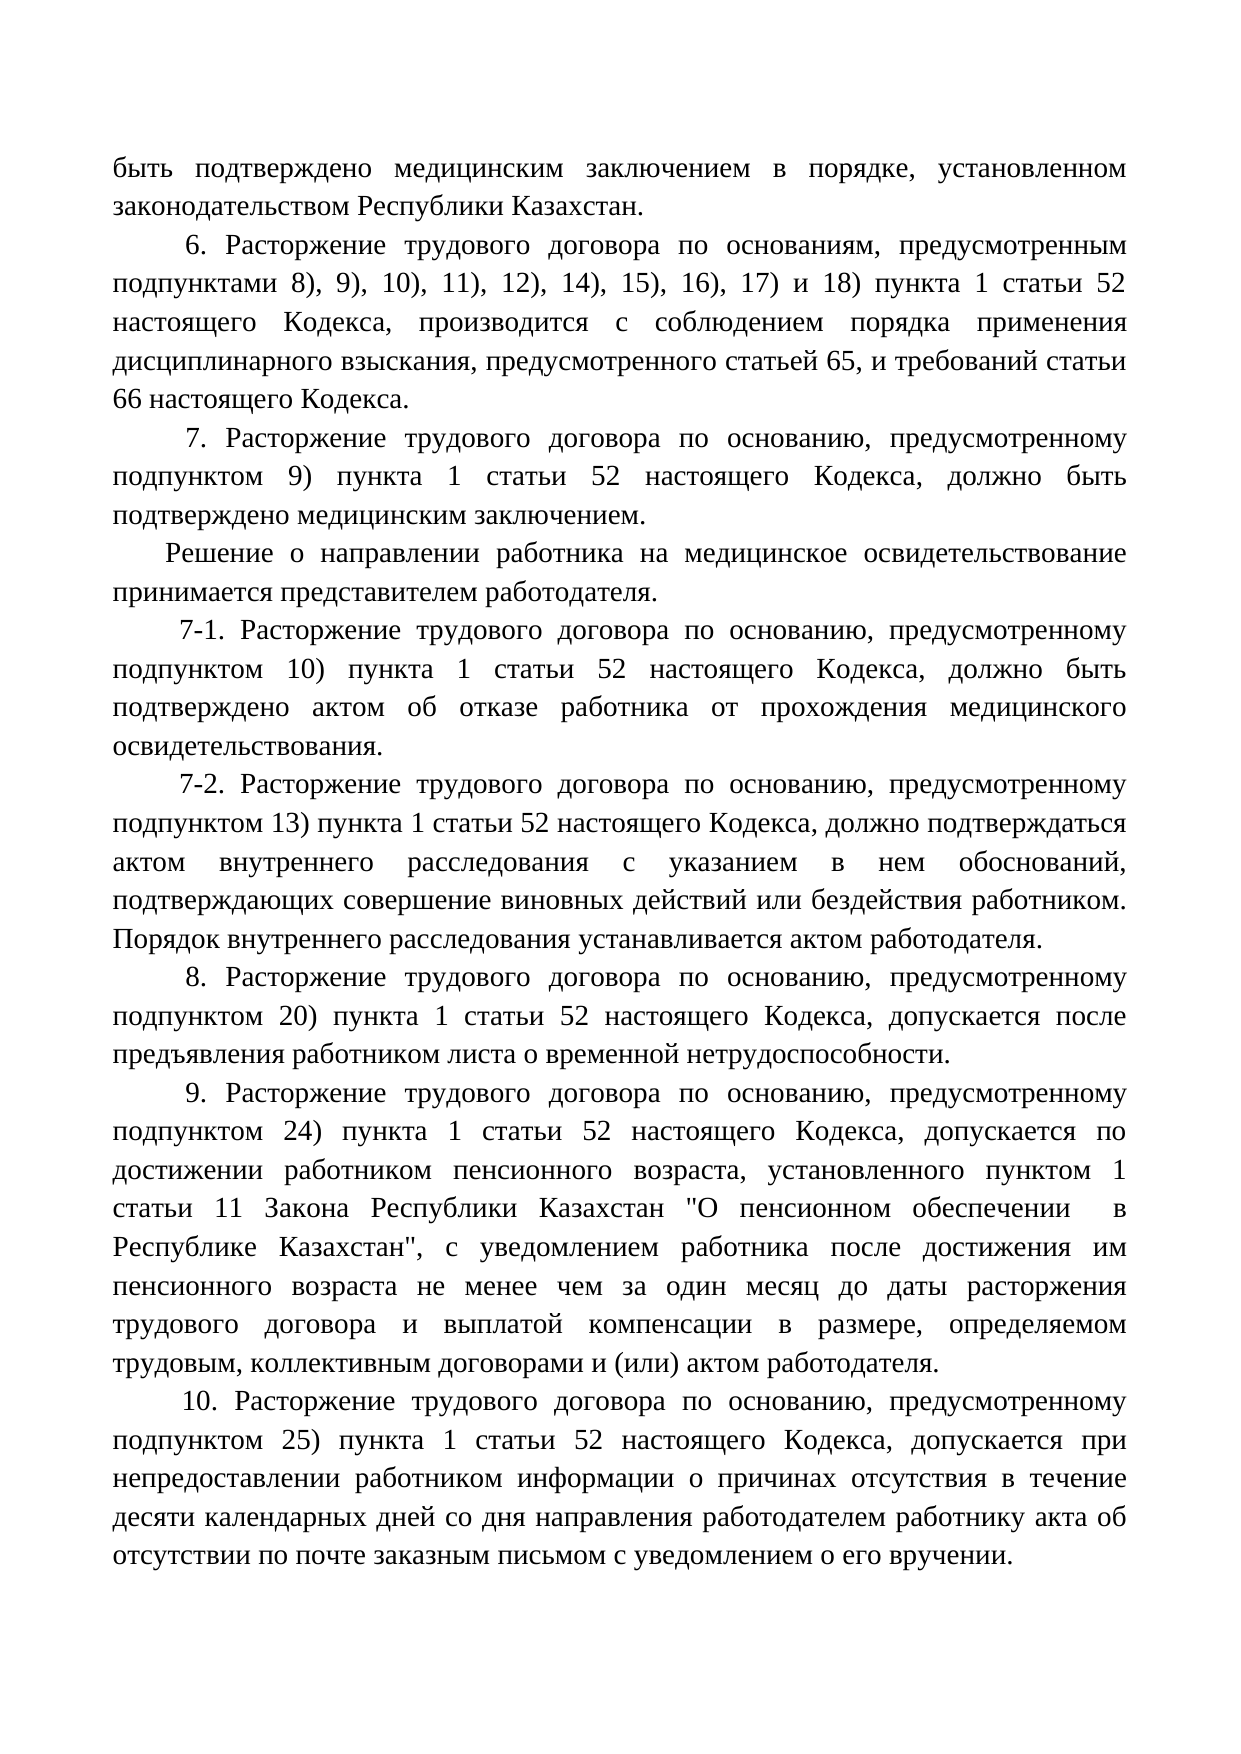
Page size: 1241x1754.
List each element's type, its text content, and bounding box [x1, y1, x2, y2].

text 10. Расторжение трудового договора по основанию, предусмотренному подпунктом 25) пункта 1 статьи 52 настоящего Кодекса, допускается при непредоставлении работником информации о причинах отсутствия в течение десяти календарных дней со дня направления работодателем работнику акта об отсутствии по почте заказным письмом с уведомлением о его вручении. [112, 1383, 1128, 1571]
text Решение о направлении работника на медицинское освидетельствование принимается представителем работодателя. [112, 535, 1128, 607]
text 6. Расторжение трудового договора по основаниям, предусмотренным подпунктами 8), 9), 10), 11), 12), 14), 15), 16), 17) и 18) пункта 1 статьи 52 настоящего Кодекса, производится с соблюдением порядка применения дисциплинарного взыскания, предусмотренного статьей 65, и требований статьи 66 настоящего Кодекса. [112, 227, 1128, 415]
text 7-2. Расторжение трудового договора по основанию, предусмотренному подпунктом 13) пункта 1 статьи 52 настоящего Кодекса, должно подтверждаться актом внутреннего расследования с указанием в нем обоснований, подтверждающих совершение виновных действий или бездействия работником. Порядок внутреннего расследования устанавливается актом работодателя. [112, 767, 1128, 954]
text 7. Расторжение трудового договора по основанию, предусмотренному подпунктом 9) пункта 1 статьи 52 настоящего Кодекса, должно быть подтверждено медицинским заключением. [112, 420, 1128, 530]
text 7-1. Расторжение трудового договора по основанию, предусмотренному подпунктом 10) пункта 1 статьи 52 настоящего Кодекса, должно быть подтверждено актом об отказе работника от прохождения медицинского освидетельствования. [112, 612, 1128, 762]
text 8. Расторжение трудового договора по основанию, предусмотренному подпунктом 20) пункта 1 статьи 52 настоящего Кодекса, допускается после предъявления работником листа о временной нетрудоспособности. [112, 959, 1128, 1070]
text 9. Расторжение трудового договора по основанию, предусмотренному подпунктом 24) пункта 1 статьи 52 настоящего Кодекса, допускается по достижении работником пенсионного возраста, установленного пунктом 1 статьи 11 Закона Республики Казахстан "О пенсионном обеспечении в Республике Казахстан", с уведомлением работника после достижения им пенсионного возраста не менее чем за один месяц до даты расторжения трудового договора и выплатой компенсации в размере, определяемом трудовым, коллективным договорами и (или) актом работодателя. [112, 1075, 1128, 1378]
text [112, 150, 1128, 222]
